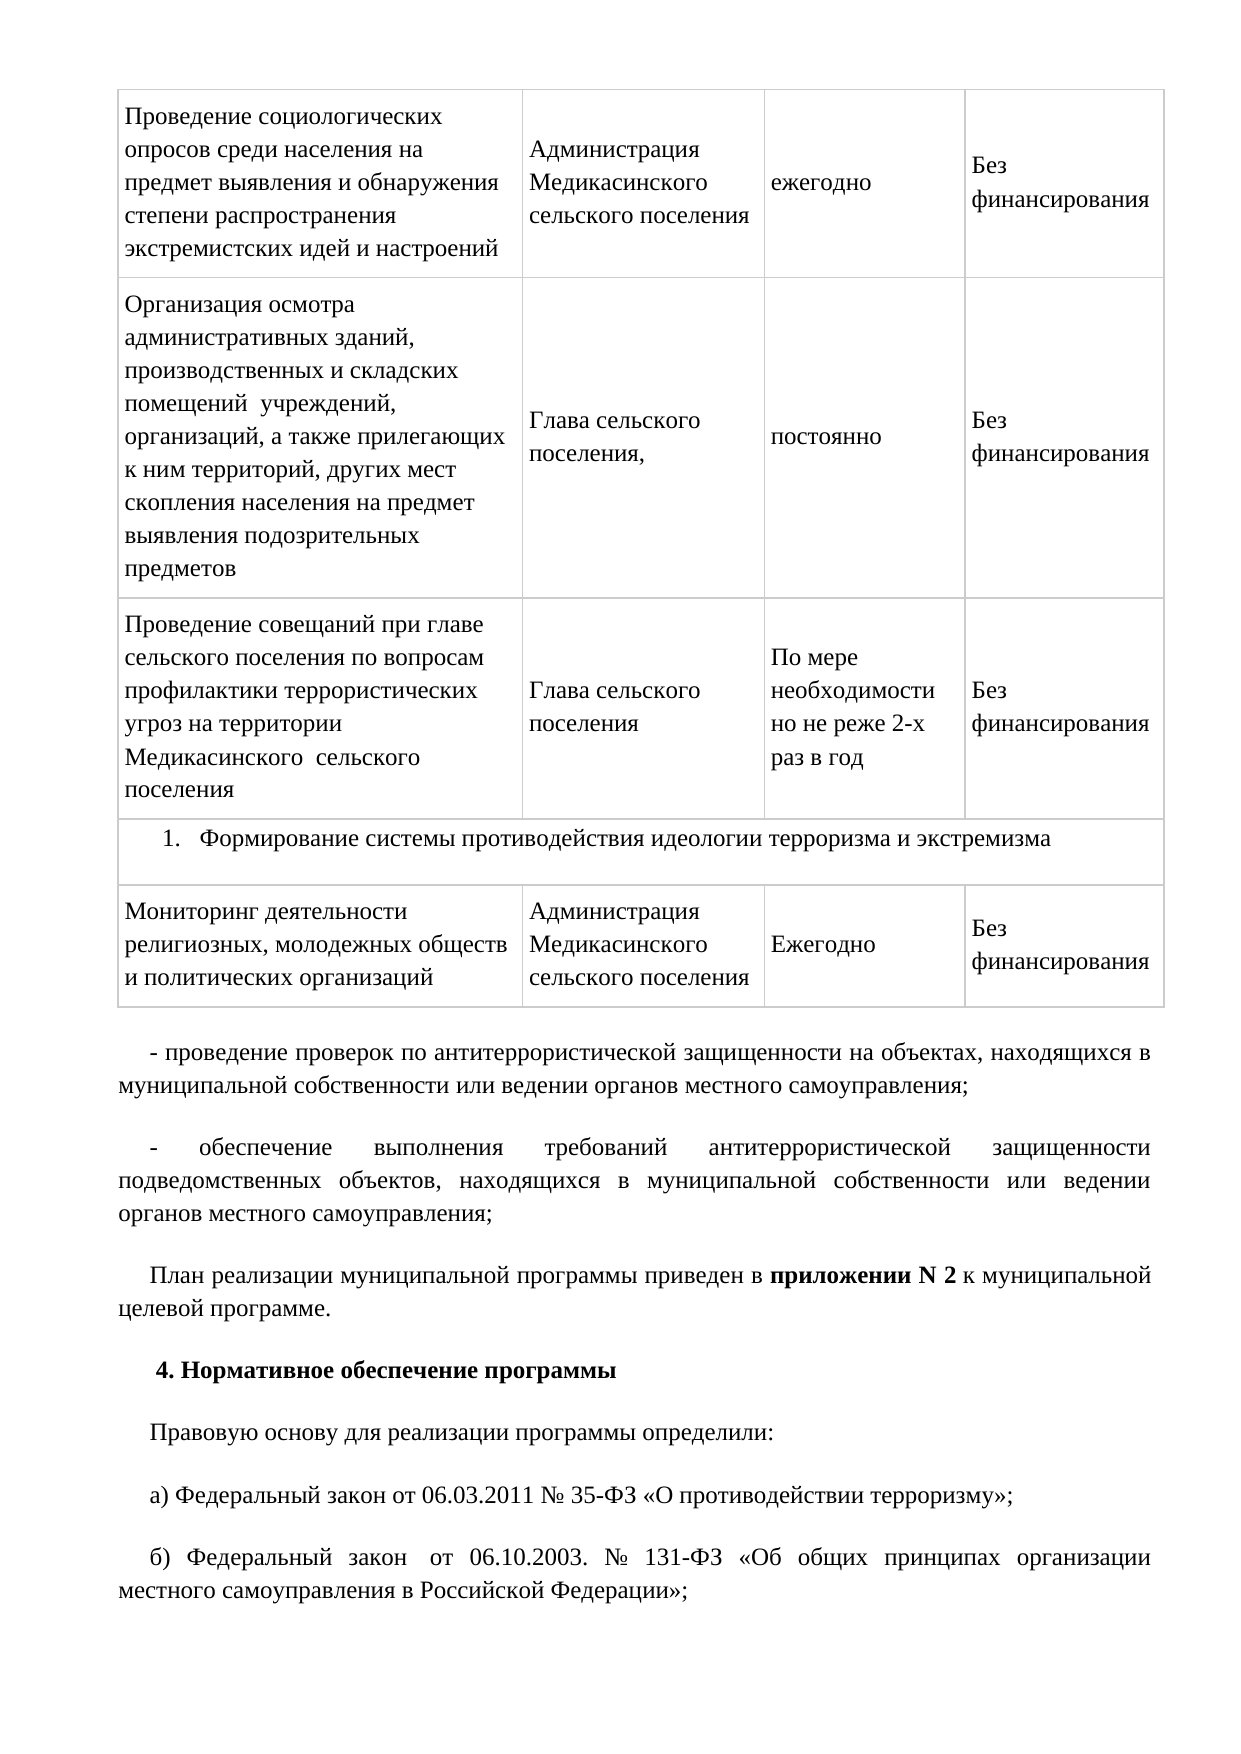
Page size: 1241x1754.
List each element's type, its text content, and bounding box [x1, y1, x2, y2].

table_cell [523, 90, 764, 277]
table_cell По мере необходимости но не реже 2-х раз в год [765, 599, 964, 818]
table_cell Без финансирования [966, 599, 1163, 818]
table_cell Администрация Медикасинского сельского поселения [523, 886, 764, 1006]
table_cell Глава сельского поселения, [523, 278, 764, 597]
table_cell Глава сельского поселения [523, 599, 764, 818]
table_cell Ежегодно [765, 886, 964, 1006]
text а) Федеральный закон от 06.03.2011 № 35-ФЗ «О противодействии терроризму»; [118, 1480, 1152, 1508]
text - проведение проверок по антитеррористической защищенности на объектах, находящихся в муниципальной собственности или ведении органов местного самоуправления; [118, 1037, 1152, 1098]
table_cell Проведение социологических опросов среди населения на предмет выявления и обнаружения степени распространения экстремистских идей и настроений [119, 90, 522, 277]
text 4. Нормативное обеспечение программы [118, 1355, 1152, 1384]
text - обеспечение выполнения требований антитеррористической защищенности подведомственных объектов, находящихся в муниципальной собственности или ведении органов местного самоуправления; [118, 1132, 1152, 1227]
table_cell Без финансирования [966, 278, 1163, 597]
table_cell ежегодно [765, 90, 964, 277]
text Правовую основу для реализации программы определили: [118, 1417, 1152, 1446]
table_cell Формирование системы противодействия идеологии терроризма и экстремизма [119, 820, 1163, 884]
table_cell Без финансирования [966, 90, 1163, 277]
text б) Федеральный закон от 06.10.2003. № 131-ФЗ «Об общих принципах организации местного самоуправления в Российской Федерации»; [118, 1542, 1152, 1604]
table_cell Без финансирования [966, 886, 1163, 1006]
text План реализации муниципальной программы приведен в приложении N 2 к муниципальной целевой программе. [118, 1260, 1152, 1322]
table_cell Мониторинг деятельности религиозных, молодежных обществ и политических организаций [119, 886, 522, 1006]
table_cell Организация осмотра административных зданий, производственных и складских помещений учреждений, организаций, а также прилегающих к ним территорий, других мест скопления населения на предмет выявления подозрительных предметов [119, 278, 522, 597]
table_cell постоянно [765, 278, 964, 597]
table_cell Проведение совещаний при главе сельского поселения по вопросам профилактики террористических угроз на территории Медикасинского сельского поселения [119, 599, 522, 818]
